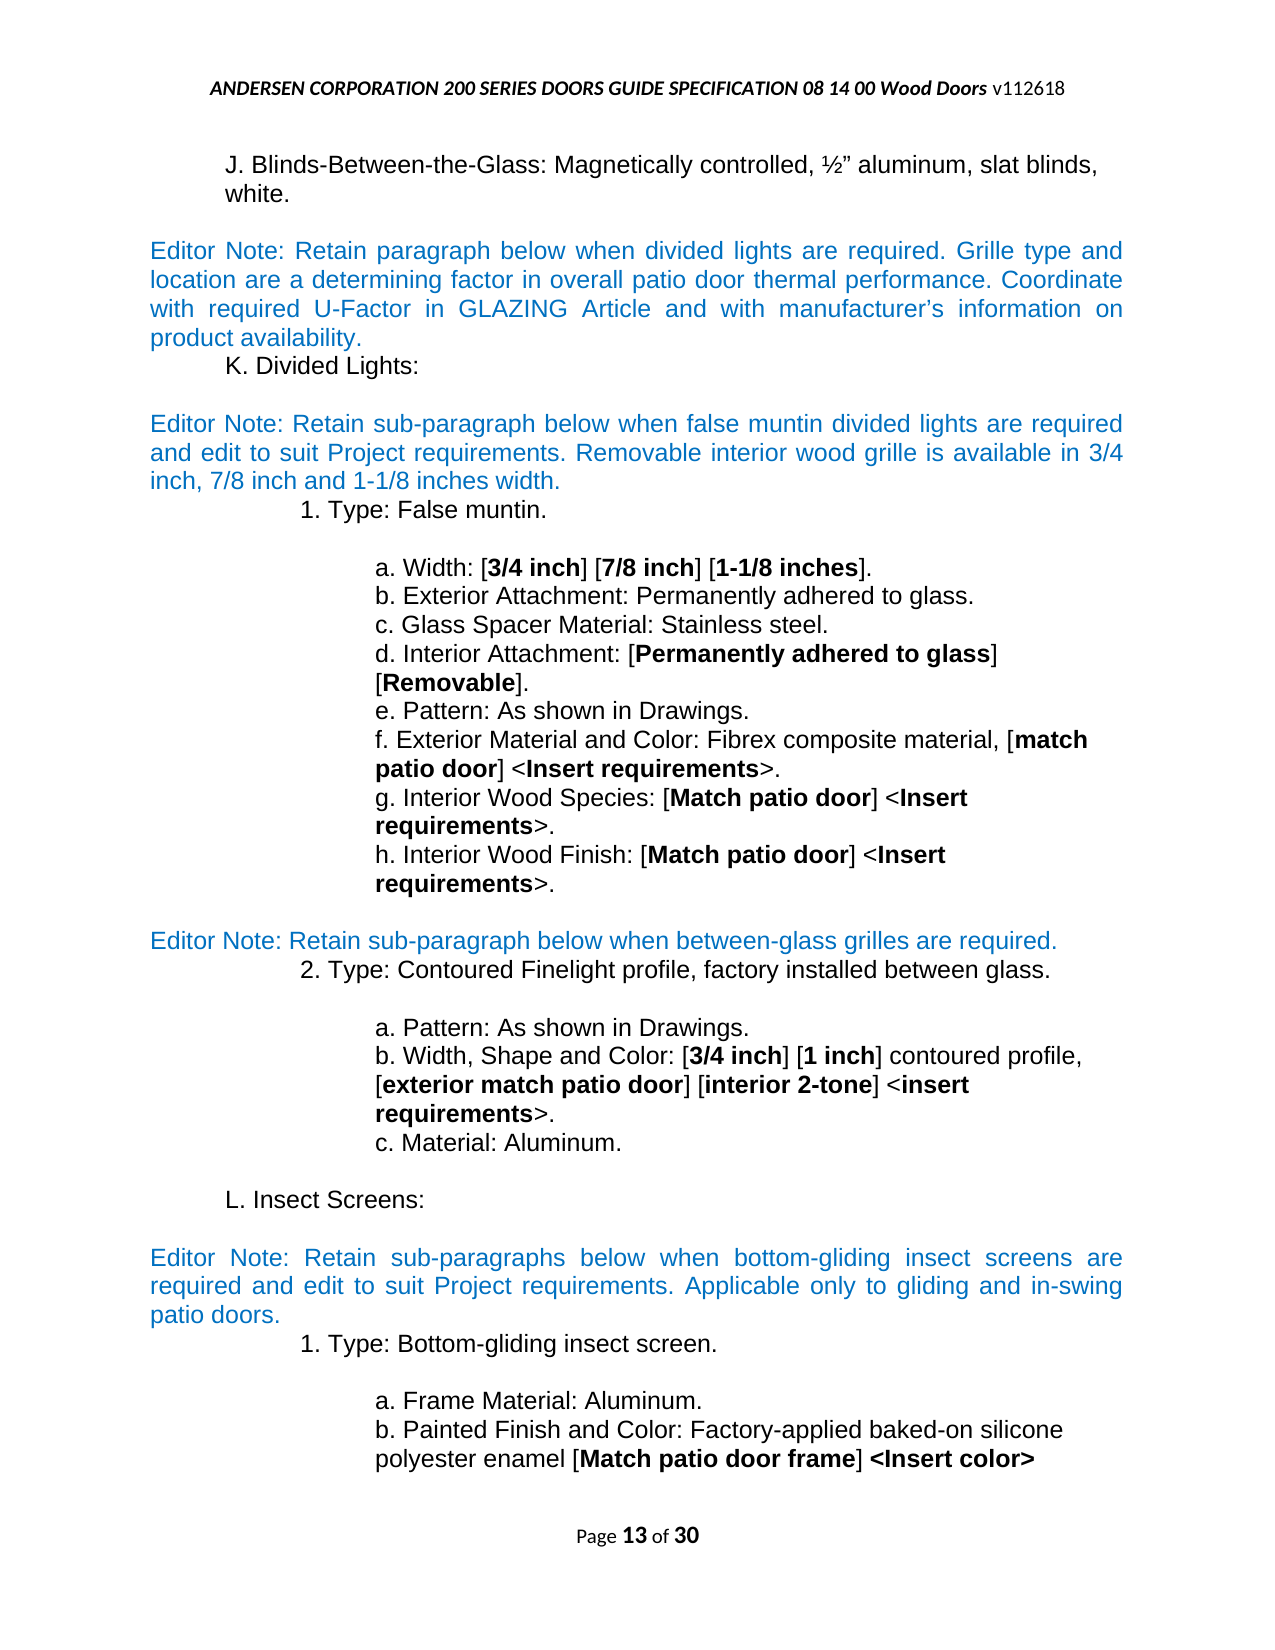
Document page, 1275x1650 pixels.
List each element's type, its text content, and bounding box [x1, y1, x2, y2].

text K. Divided Lights: [225, 351, 1125, 380]
text b. Width, Shape and Color: [3/4 inch] [1 inch] contoured profile, [exterior match patio door] [interior 2-tone] <insert requirements>. [375, 1041, 1125, 1127]
text d. Interior Attachment: [Permanently adhered to glass] [Removable]. [375, 639, 1125, 696]
text Editor Note: Retain sub-paragraphs below when bottom-gliding insect screens are required and edit to suit Project requirements. Applicable only to gliding and in-swing patio doors. [150, 1242, 1125, 1329]
text 1. Type: Bottom-gliding insect screen. [300, 1329, 1125, 1357]
text Editor Note: Retain sub-paragraph below when between-glass grilles are required. [150, 926, 1125, 955]
text 2. Type: Contoured Finelight profile, factory installed between glass. [300, 955, 1125, 984]
text J. Blinds-Between-the-Glass: Magnetically controlled, ½” aluminum, slat blinds, white. [225, 150, 1125, 207]
text h. Interior Wood Finish: [Match patio door] <Insert requirements>. [375, 840, 1125, 897]
text L. Insect Screens: [225, 1185, 1125, 1214]
text a. Frame Material: Aluminum. [375, 1386, 1125, 1415]
text Editor Note: Retain sub-paragraph below when false muntin divided lights are required and edit to suit Project requirements. Removable interior wood grille is available in 3/4 inch, 7/8 inch and 1-1/8 inches width. [150, 409, 1125, 495]
text 1. Type: False muntin. [300, 495, 1125, 524]
text c. Glass Spacer Material: Stainless steel. [375, 610, 1125, 639]
text g. Interior Wood Species: [Match patio door] <Insert requirements>. [375, 782, 1125, 840]
text a. Width: [3/4 inch] [7/8 inch] [1-1/8 inches]. [375, 552, 1125, 581]
text c. Material: Aluminum. [375, 1127, 1125, 1156]
text b. Exterior Attachment: Permanently adhered to glass. [375, 581, 1125, 610]
text f. Exterior Material and Color: Fibrex composite material, [match patio door] <Insert requirements>. [375, 725, 1125, 782]
text a. Pattern: As shown in Drawings. [375, 1012, 1125, 1041]
text e. Pattern: As shown in Drawings. [375, 696, 1125, 725]
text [375, 1415, 1125, 1472]
text Editor Note: Retain paragraph below when divided lights are required. Grille type and location are a determining factor in overall patio door thermal performance. Coordinate with required U-Factor in GLAZING Article and with manufacturer’s information on product availability. [150, 236, 1125, 351]
